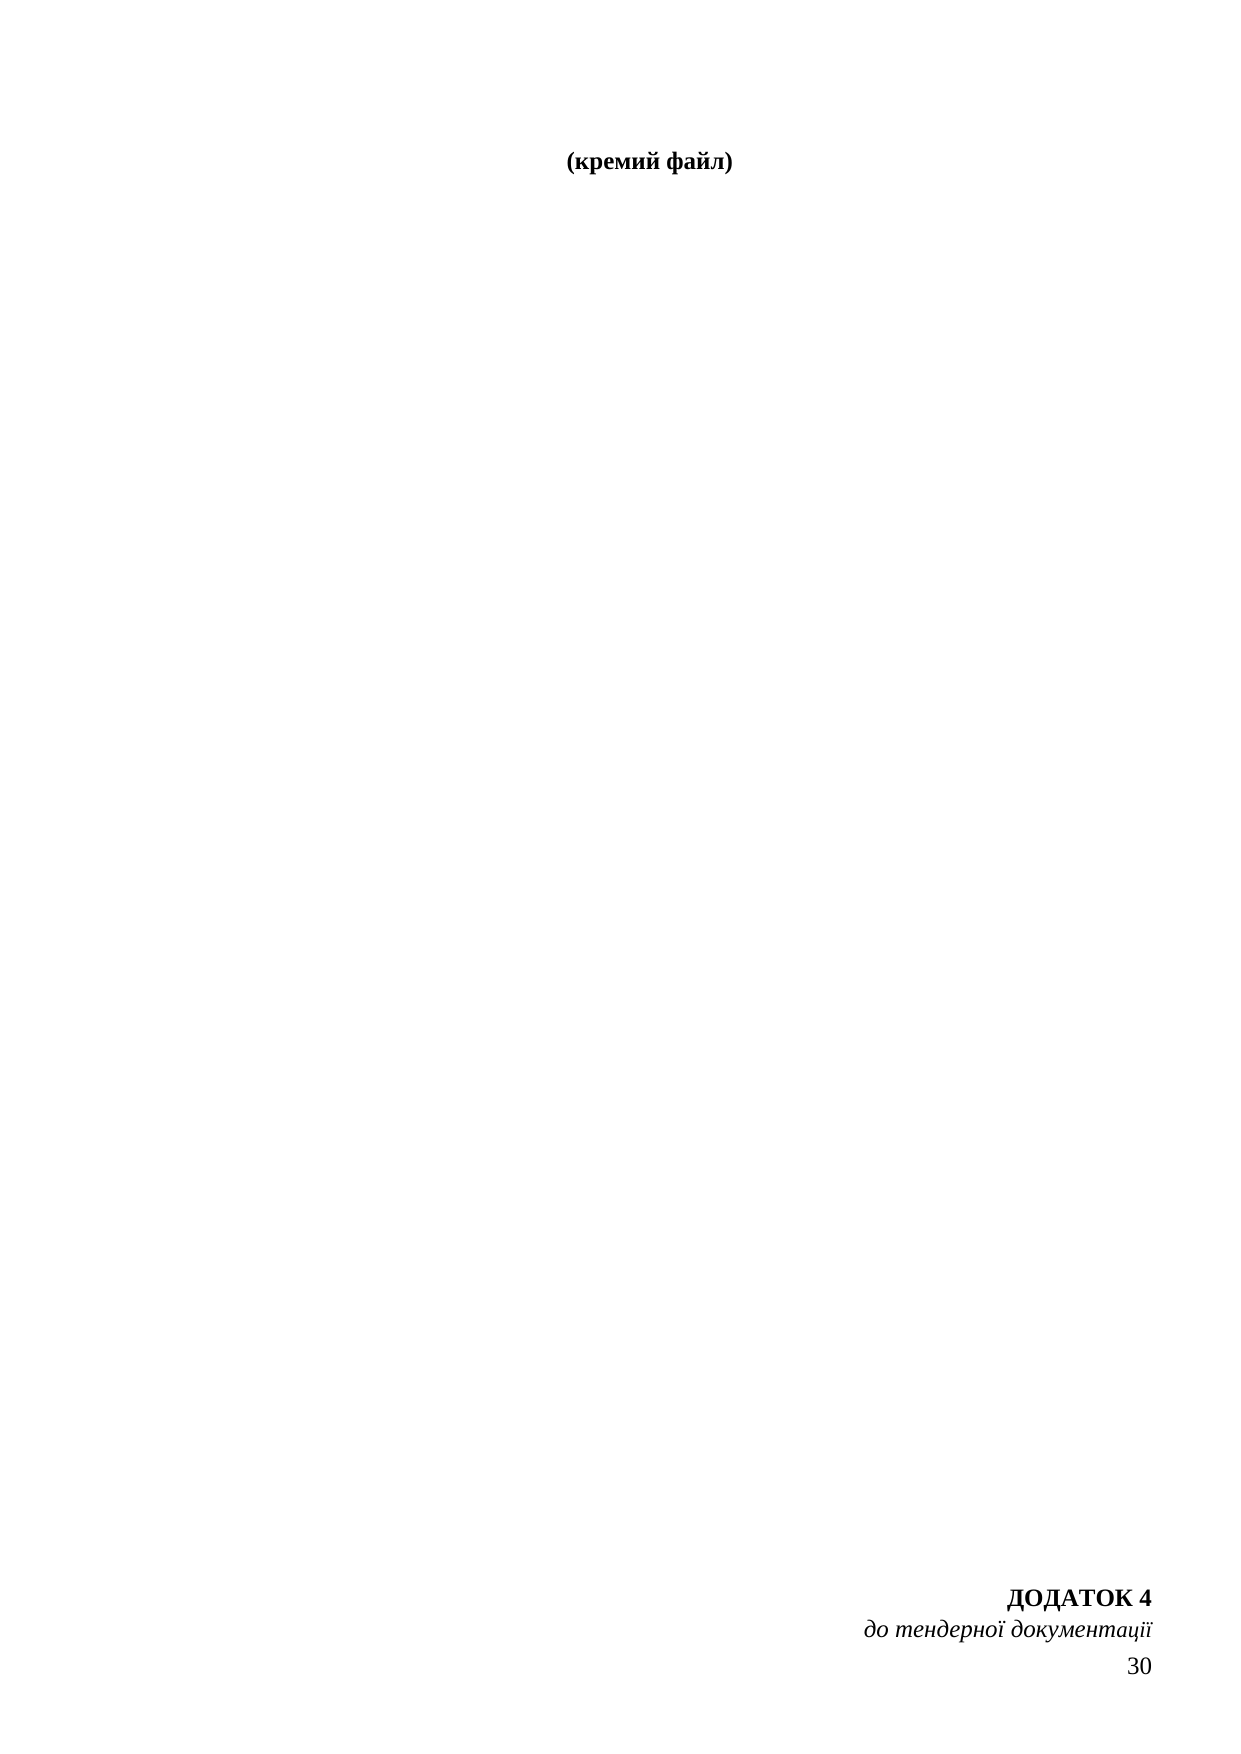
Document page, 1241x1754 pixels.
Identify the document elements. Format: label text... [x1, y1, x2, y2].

text (кремий файл) [148, 146, 1152, 175]
text ДОДАТОК 4 [737, 1583, 1152, 1612]
text до тендерної документації [737, 1614, 1152, 1643]
